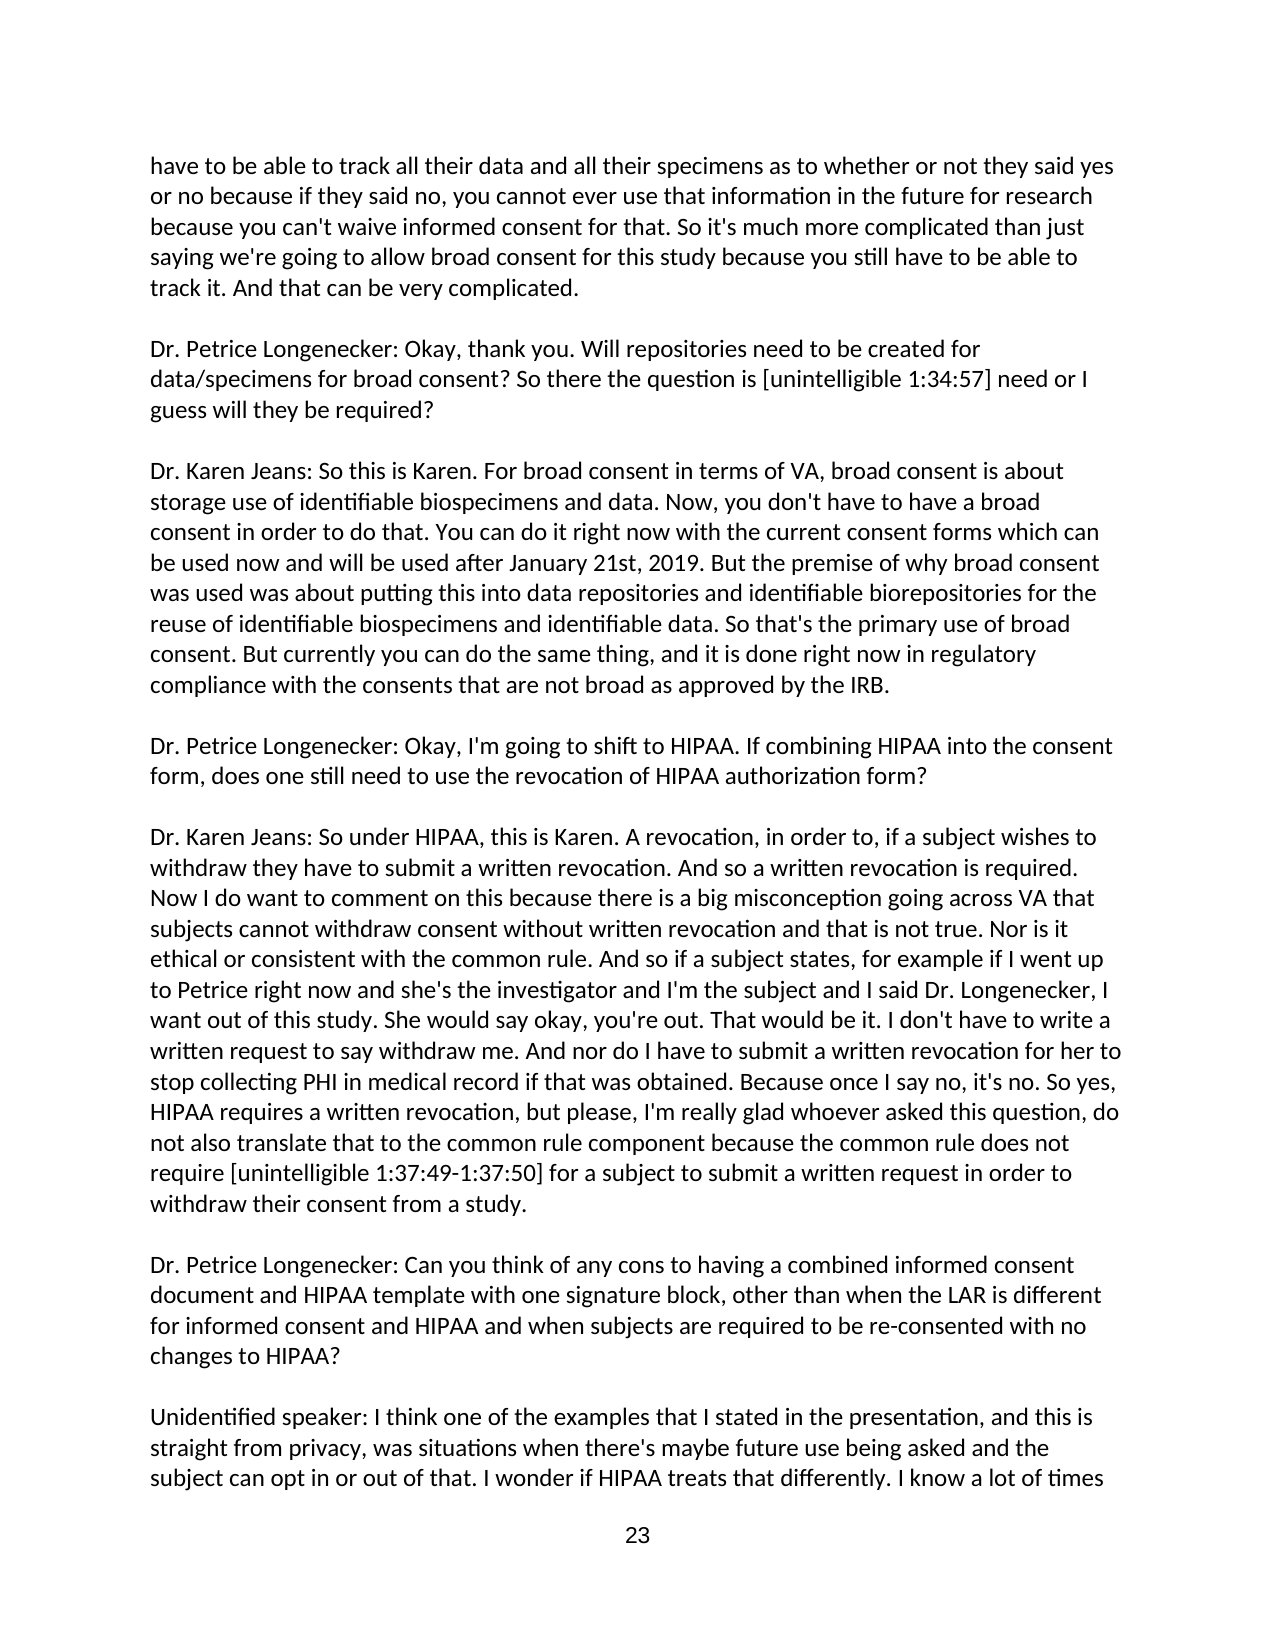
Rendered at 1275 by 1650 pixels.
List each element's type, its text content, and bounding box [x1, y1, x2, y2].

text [150, 150, 1125, 303]
text Dr. Karen Jeans: So under HIPAA, this is Karen. A revocation, in order to, if a subject wishes to withdraw they have to submit a written revocation. And so a written revocation is required. Now I do want to comment on this because there is a big misconception going across VA that subjects cannot withdraw consent without written revocation and that is not true. Nor is it ethical or consistent with the common rule. And so if a subject states, for example if I went up to Petrice right now and she's the investigator and I'm the subject and I said Dr. Longenecker, I want out of this study. She would say okay, you're out. That would be it. I don't have to write a written request to say withdraw me. And nor do I have to submit a written revocation for her to stop collecting PHI in medical record if that was obtained. Because once I say no, it's no. So yes, HIPAA requires a written revocation, but please, I'm really glad whoever asked this question, do not also translate that to the common rule component because the common rule does not require [unintelligible 1:37:49-1:37:50] for a subject to submit a written request in order to withdraw their consent from a study. [150, 821, 1125, 1218]
text Dr. Petrice Longenecker: Okay, thank you. Will repositories need to be created for data/specimens for broad consent? So there the question is [unintelligible 1:34:57] need or I guess will they be required? [150, 333, 1125, 425]
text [150, 1401, 1125, 1493]
text Dr. Karen Jeans: So this is Karen. For broad consent in terms of VA, broad consent is about storage use of identifiable biospecimens and data. Now, you don't have to have a broad consent in order to do that. You can do it right now with the current consent forms which can be used now and will be used after January 21st, 2019. But the premise of why broad consent was used was about putting this into data repositories and identifiable biorepositories for the reuse of identifiable biospecimens and identifiable data. So that's the primary use of broad consent. But currently you can do the same thing, and it is done right now in regulatory compliance with the consents that are not broad as approved by the IRB. [150, 455, 1125, 699]
text Dr. Petrice Longenecker: Can you think of any cons to having a combined informed consent document and HIPAA template with one signature block, other than when the LAR is different for informed consent and HIPAA and when subjects are required to be re-consented with no changes to HIPAA? [150, 1249, 1125, 1371]
text Dr. Petrice Longenecker: Okay, I'm going to shift to HIPAA. If combining HIPAA into the consent form, does one still need to use the revocation of HIPAA authorization form? [150, 730, 1125, 791]
